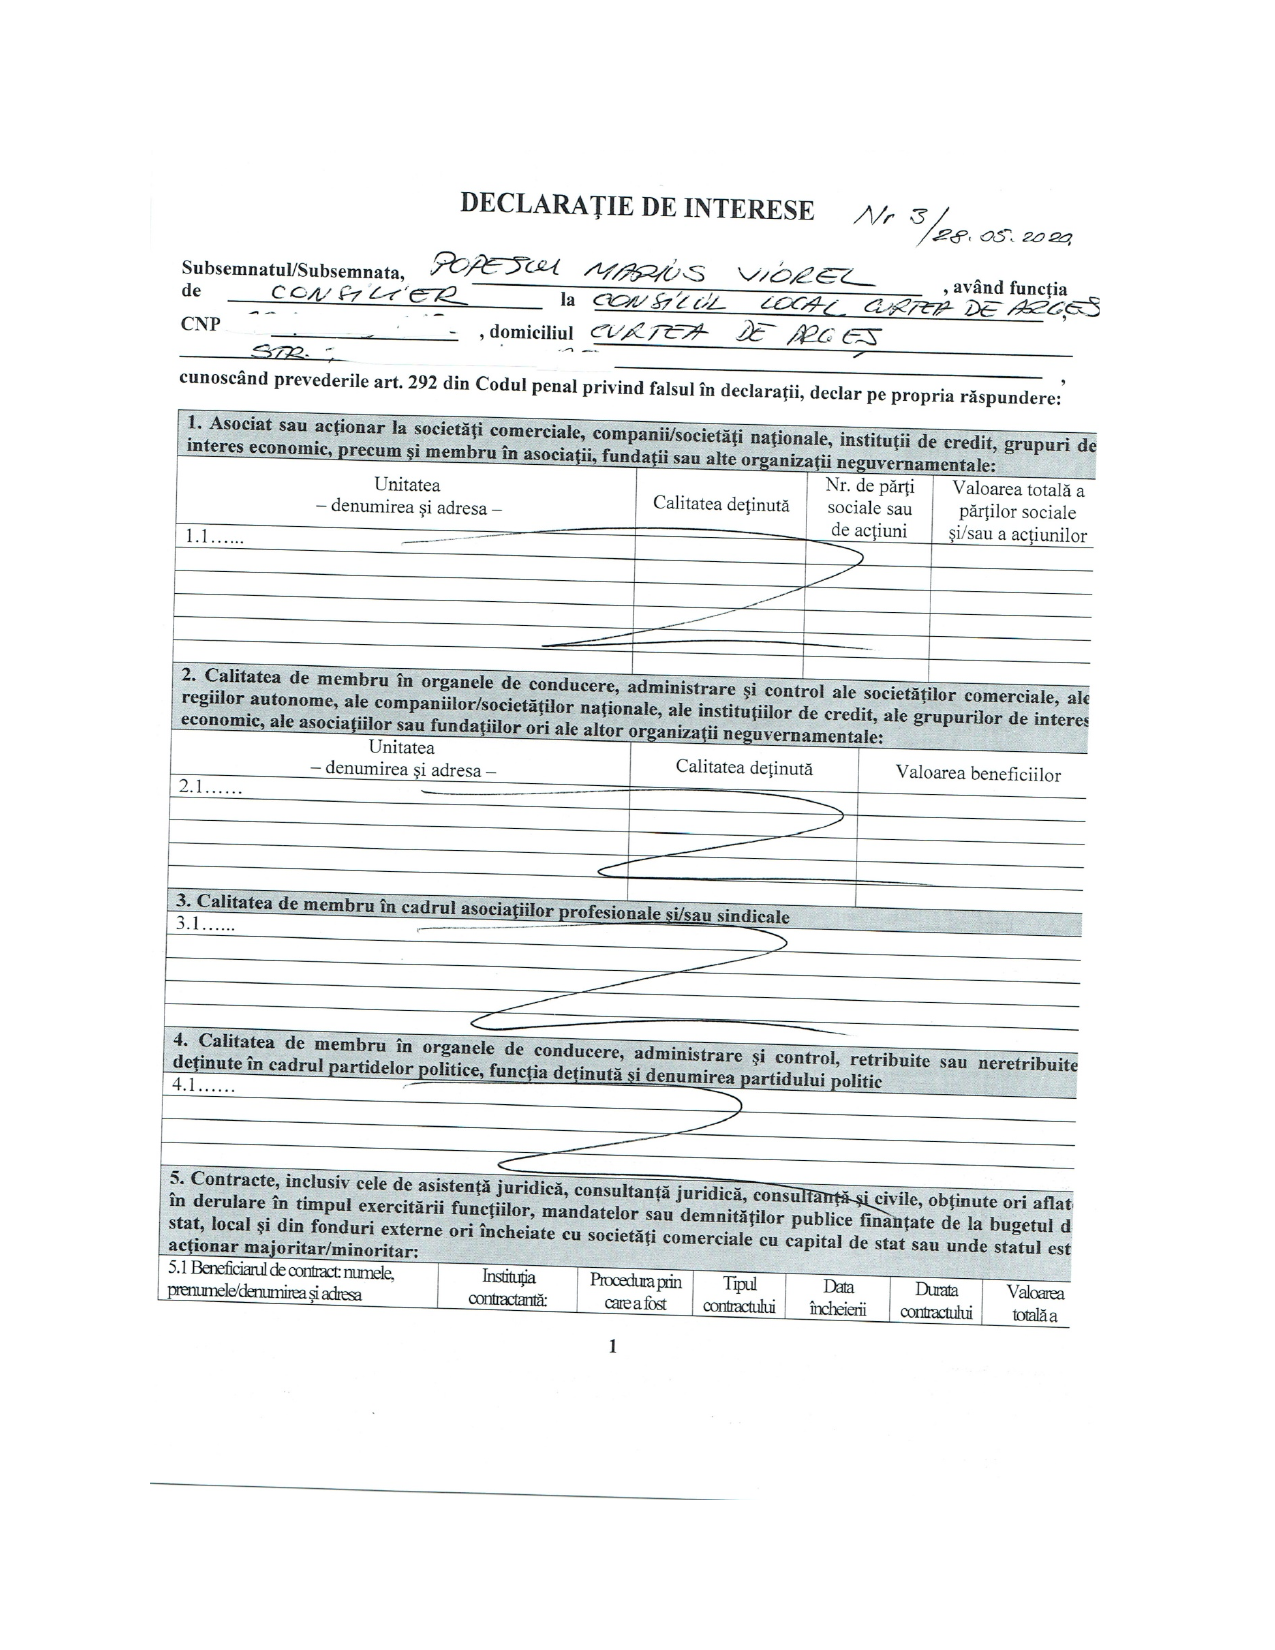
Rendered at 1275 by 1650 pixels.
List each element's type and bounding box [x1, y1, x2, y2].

picture [150, 150, 1100, 1500]
